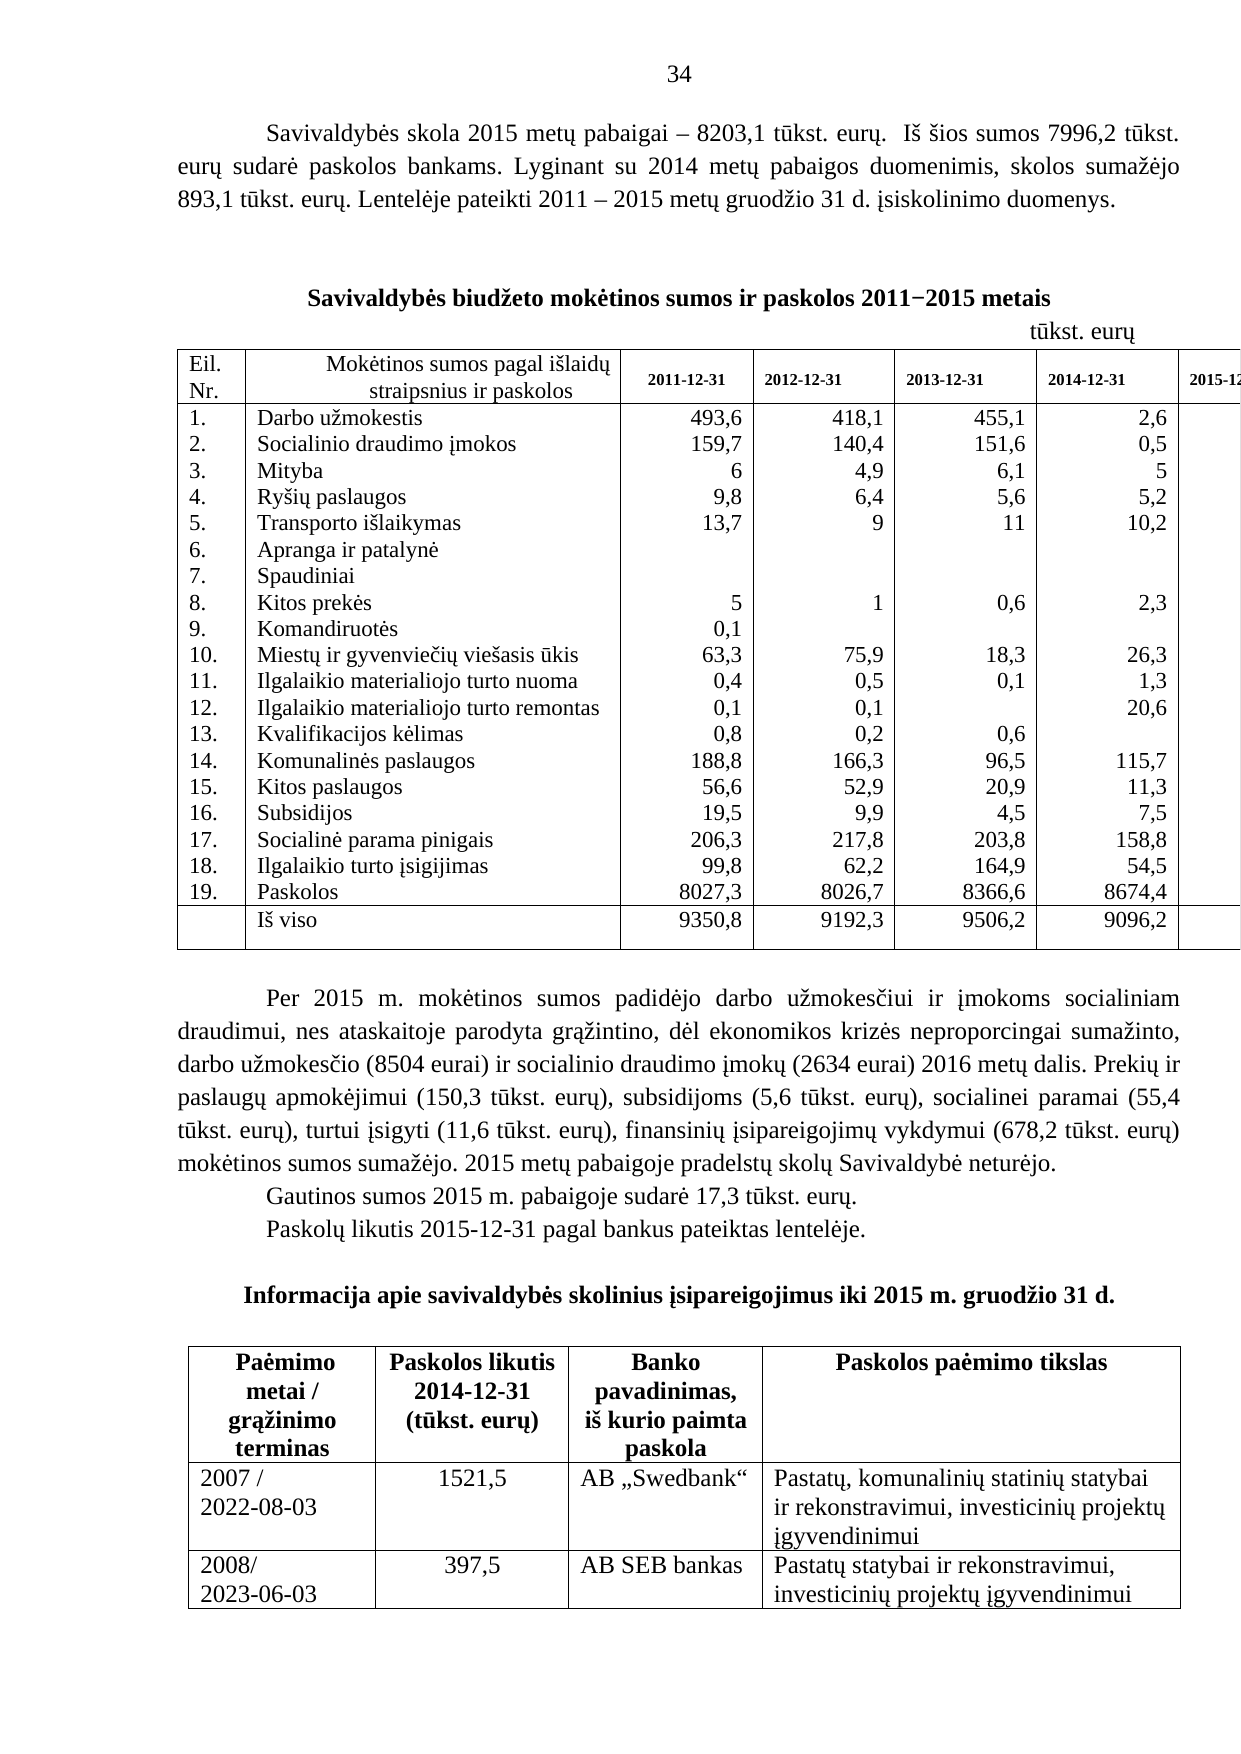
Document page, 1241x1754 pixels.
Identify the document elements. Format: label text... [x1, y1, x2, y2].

table_cell 1. 2. 3. 4. 5. 6. 7. 8. 9. 10. 11. 12. 13. 14. 15. 16. 17. 18. 19. [178, 404, 245, 905]
table_cell 1521,5 [376, 1463, 568, 1549]
table_cell Iš viso [246, 906, 620, 949]
table_header 2014-12-31 [1037, 350, 1178, 403]
table_header Paskolos likutis 2014-12-31 (tūkst. eurų) [376, 1347, 568, 1462]
table_cell AB SEB bankas [569, 1551, 762, 1608]
text Informacija apie savivaldybės skolinius įsipareigojimus iki 2015 m. gruodžio 31 d. [177, 1280, 1181, 1309]
table_cell 9096,2 [1037, 906, 1178, 949]
text Gautinos sumos 2015 m. pabaigoje sudarė 17,3 tūkst. eurų. [177, 1181, 1181, 1210]
table_header 2013-12-31 [895, 350, 1036, 403]
table_cell 397,5 [376, 1551, 568, 1608]
table_cell [1179, 404, 1240, 905]
table_header Paėmimo metai / grąžinimo terminas [189, 1347, 375, 1462]
table_header 2012-12-31 [754, 350, 894, 403]
table_cell 2007 / 2022-08-03 [189, 1463, 375, 1549]
text Paskolų likutis 2015-12-31 pagal bankus pateiktas lentelėje. [177, 1214, 1181, 1243]
text Savivaldybės biudžeto mokėtinos sumos ir paskolos 2011−2015 metais [177, 283, 1181, 312]
table_header Mokėtinos sumos pagal išlaidų straipsnius ir paskolos [246, 350, 620, 403]
table_cell Pastatų, komunalinių statinių statybai ir rekonstravimui, investicinių projektų įgyvendinimui [763, 1463, 1180, 1549]
table_cell 9350,8 [621, 906, 753, 949]
table_header Paskolos paėmimo tikslas [763, 1347, 1180, 1462]
table_cell 2008/ 2023-06-03 [189, 1551, 375, 1608]
table_cell 418,1 140,4 4,9 6,4 9 1 75,9 0,5 0,1 0,2 166,3 52,9 9,9 217,8 62,2 8026,7 [754, 404, 894, 905]
table_header Banko pavadinimas, iš kurio paimta paskola [569, 1347, 762, 1462]
table_cell 2,6 0,5 5 5,2 10,2 2,3 26,3 1,3 20,6 115,7 11,3 7,5 158,8 54,5 8674,4 [1037, 404, 1178, 905]
table_header Eil. Nr. [178, 350, 245, 403]
table_cell 9192,3 [754, 906, 894, 949]
table_cell AB „Swedbank“ [569, 1463, 762, 1549]
table_cell Pastatų statybai ir rekonstravimui, investicinių projektų įgyvendinimui [763, 1551, 1180, 1608]
table_header 2015-12-31 [1179, 350, 1240, 403]
text tūkst. eurų [177, 316, 1181, 345]
table_cell 493,6 159,7 6 9,8 13,7 5 0,1 63,3 0,4 0,1 0,8 188,8 56,6 19,5 206,3 99,8 8027,3 [621, 404, 753, 905]
table_cell [1179, 906, 1240, 949]
text Savivaldybės skola 2015 metų pabaigai – 8203,1 tūkst. eurų. Iš šios sumos 7996,2 tūkst. eurų sudarė paskolos bankams. Lyginant su 2014 metų pabaigos duomenimis, skolos sumažėjo 893,1 tūkst. eurų. Lentelėje pateikti 2011 – 2015 metų gruodžio 31 d. įsiskolinimo duomenys. [177, 118, 1181, 213]
table_cell 455,1 151,6 6,1 5,6 11 0,6 18,3 0,1 0,6 96,5 20,9 4,5 203,8 164,9 8366,6 [895, 404, 1036, 905]
table_cell Darbo užmokestis Socialinio draudimo įmokos Mityba Ryšių paslaugos Transporto išlaikymas Apranga ir patalynė Spaudiniai Kitos prekės Komandiruotės Miestų ir gyvenviečių viešasis ūkis Ilgalaikio materialiojo turto nuoma Ilgalaikio materialiojo turto remontas Kvalifikacijos kėlimas Komunalinės paslaugos Kitos paslaugos Subsidijos Socialinė parama pinigais Ilgalaikio turto įsigijimas Paskolos [246, 404, 620, 905]
table_cell 9506,2 [895, 906, 1036, 949]
table_header 2011-12-31 [621, 350, 753, 403]
table_cell [178, 906, 245, 949]
text Per 2015 m. mokėtinos sumos padidėjo darbo užmokesčiui ir įmokoms socialiniam draudimui, nes ataskaitoje parodyta grąžintino, dėl ekonomikos krizės neproporcingai sumažinto, darbo užmokesčio (8504 eurai) ir socialinio draudimo įmokų (2634 eurai) 2016 metų dalis. Prekių ir paslaugų apmokėjimui (150,3 tūkst. eurų), subsidijoms (5,6 tūkst. eurų), socialinei paramai (55,4 tūkst. eurų), turtui įsigyti (11,6 tūkst. eurų), finansinių įsipareigojimų vykdymui (678,2 tūkst. eurų) mokėtinos sumos sumažėjo. 2015 metų pabaigoje pradelstų skolų Savivaldybė neturėjo. [177, 983, 1181, 1177]
